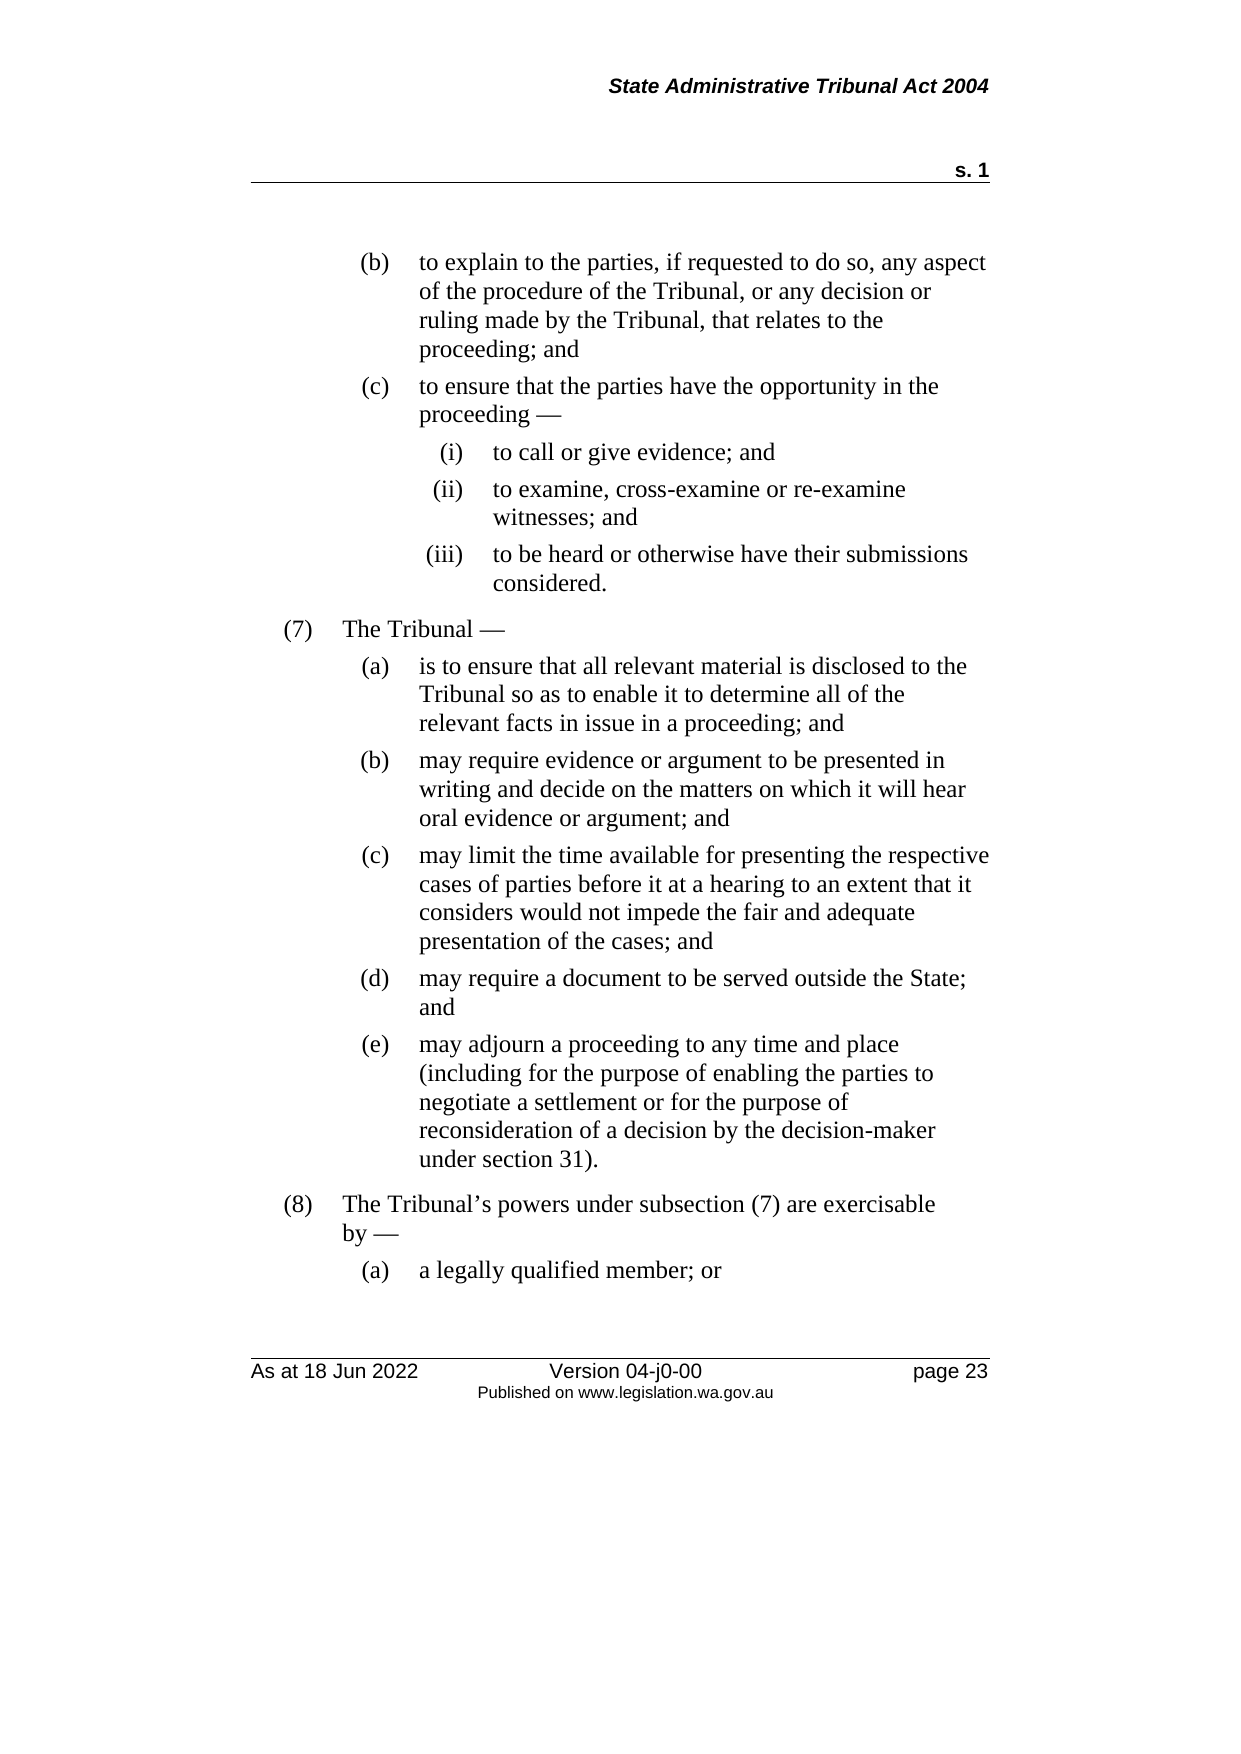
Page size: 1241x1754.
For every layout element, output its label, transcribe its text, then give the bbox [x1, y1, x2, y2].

text (b) may require evidence or argument to be presented in writing and decide on the matters on which it will hear oral evidence or argument; and [251, 745, 990, 832]
text (e) may adjourn a proceeding to any time and place (including for the purpose of enabling the parties to negotiate a settlement or for the purpose of reconsideration of a decision by the decision-maker under section 31). [251, 1029, 990, 1173]
text (b) to explain to the parties, if requested to do so, any aspect of the procedure of the Tribunal, or any decision or ruling made by the Tribunal, that relates to the proceeding; and [251, 247, 990, 362]
text (7) The Tribunal — [251, 614, 990, 642]
text (d) may require a document to be served outside the State; and [251, 963, 990, 1021]
text (iii) to be heard or otherwise have their submissions considered. [251, 539, 990, 597]
text (8) The Tribunal’s powers under subsection (7) are exercisable by — [251, 1189, 990, 1247]
text (c) to ensure that the parties have the opportunity in the proceeding — [251, 371, 990, 428]
text (c) may limit the time available for presenting the respective cases of parties before it at a hearing to an extent that it considers would not impede the fair and adequate presentation of the cases; and [251, 840, 990, 955]
text (a) a legally qualified member; or [251, 1255, 990, 1284]
text (i) to call or give evidence; and [251, 437, 990, 465]
text (a) is to ensure that all relevant material is disclosed to the Tribunal so as to enable it to determine all of the relevant facts in issue in a proceeding; and [251, 651, 990, 737]
text (ii) to examine, cross-examine or re-examine witnesses; and [251, 474, 990, 531]
